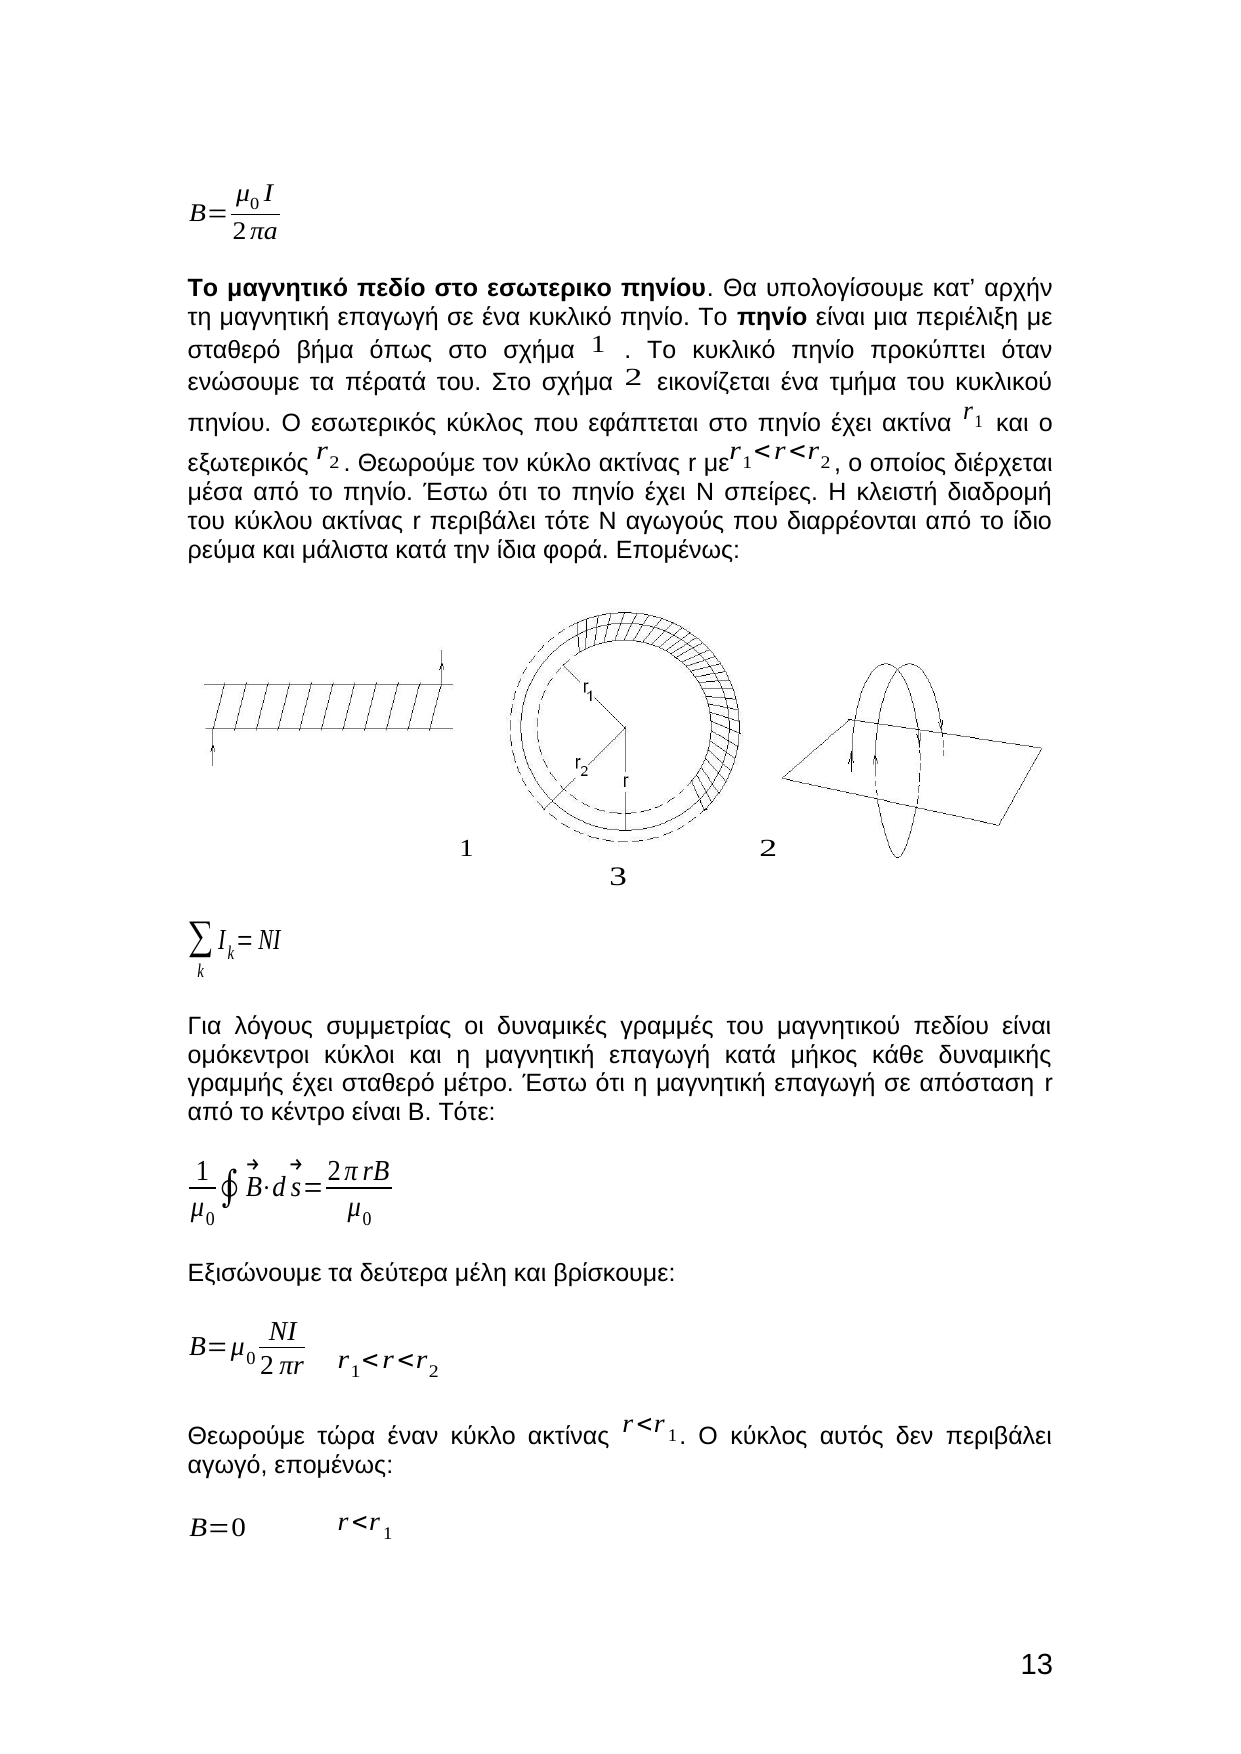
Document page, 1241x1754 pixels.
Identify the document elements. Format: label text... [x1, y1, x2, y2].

text Για λόγους συμμετρίας οι δυναμικές γραμμές του μαγνητικού πεδίου είναι ομόκεντροι κύκλοι και η μαγνητική επαγωγή κατά μήκος κάθε δυναμικής γραμμής έχει σταθερό μέτρο. Έστω ότι η μαγνητική επαγωγή σε απόσταση r από το κέντρο είναι Β. Τότε: [187, 1011, 1053, 1126]
picture [781, 592, 1052, 863]
text Το μαγνητικό πεδίο στο εσωτερικο πηνίου. Θα υπολογίσουμε κατ’ αρχήν τη μαγνητική επαγωγή σε ένα κυκλικό πηνίο. Το πηνίο είναι μια περιέλιξη με σταθερό βήμα όπως στο σχήμα . Το κυκλικό πηνίο προκύπτει όταν ενώσουμε τα πέρατά του. Στο σχήμα εικονίζεται ένα τμήμα του κυκλικού πηνίου. Ο εσωτερικός κύκλος που εφάπτεται στο πηνίο έχει ακτίνα και ο εξωτερικός . Θεωρούμε τον κύκλο ακτίνας r με, ο οποίος διέρχεται μέσα από το πηνίο. Έστω ότι το πηνίο έχει Ν σπείρες. Η κλειστή διαδρομή του κύκλου ακτίνας r περιβάλει τότε Ν αγωγούς που διαρρέονται από το ίδιο ρεύμα και μάλιστα κατά την ίδια φορά. Επομένως: [187, 273, 1053, 563]
text Εξισώνουμε τα δεύτερα μέλη και βρίσκουμε: [187, 1258, 1053, 1287]
text Θεωρούμε τώρα έναν κύκλο ακτίνας . Ο κύκλος αυτός δεν περιβάλει αγωγό, επομένως: [187, 1409, 1053, 1479]
picture [489, 592, 760, 863]
picture [189, 592, 460, 863]
